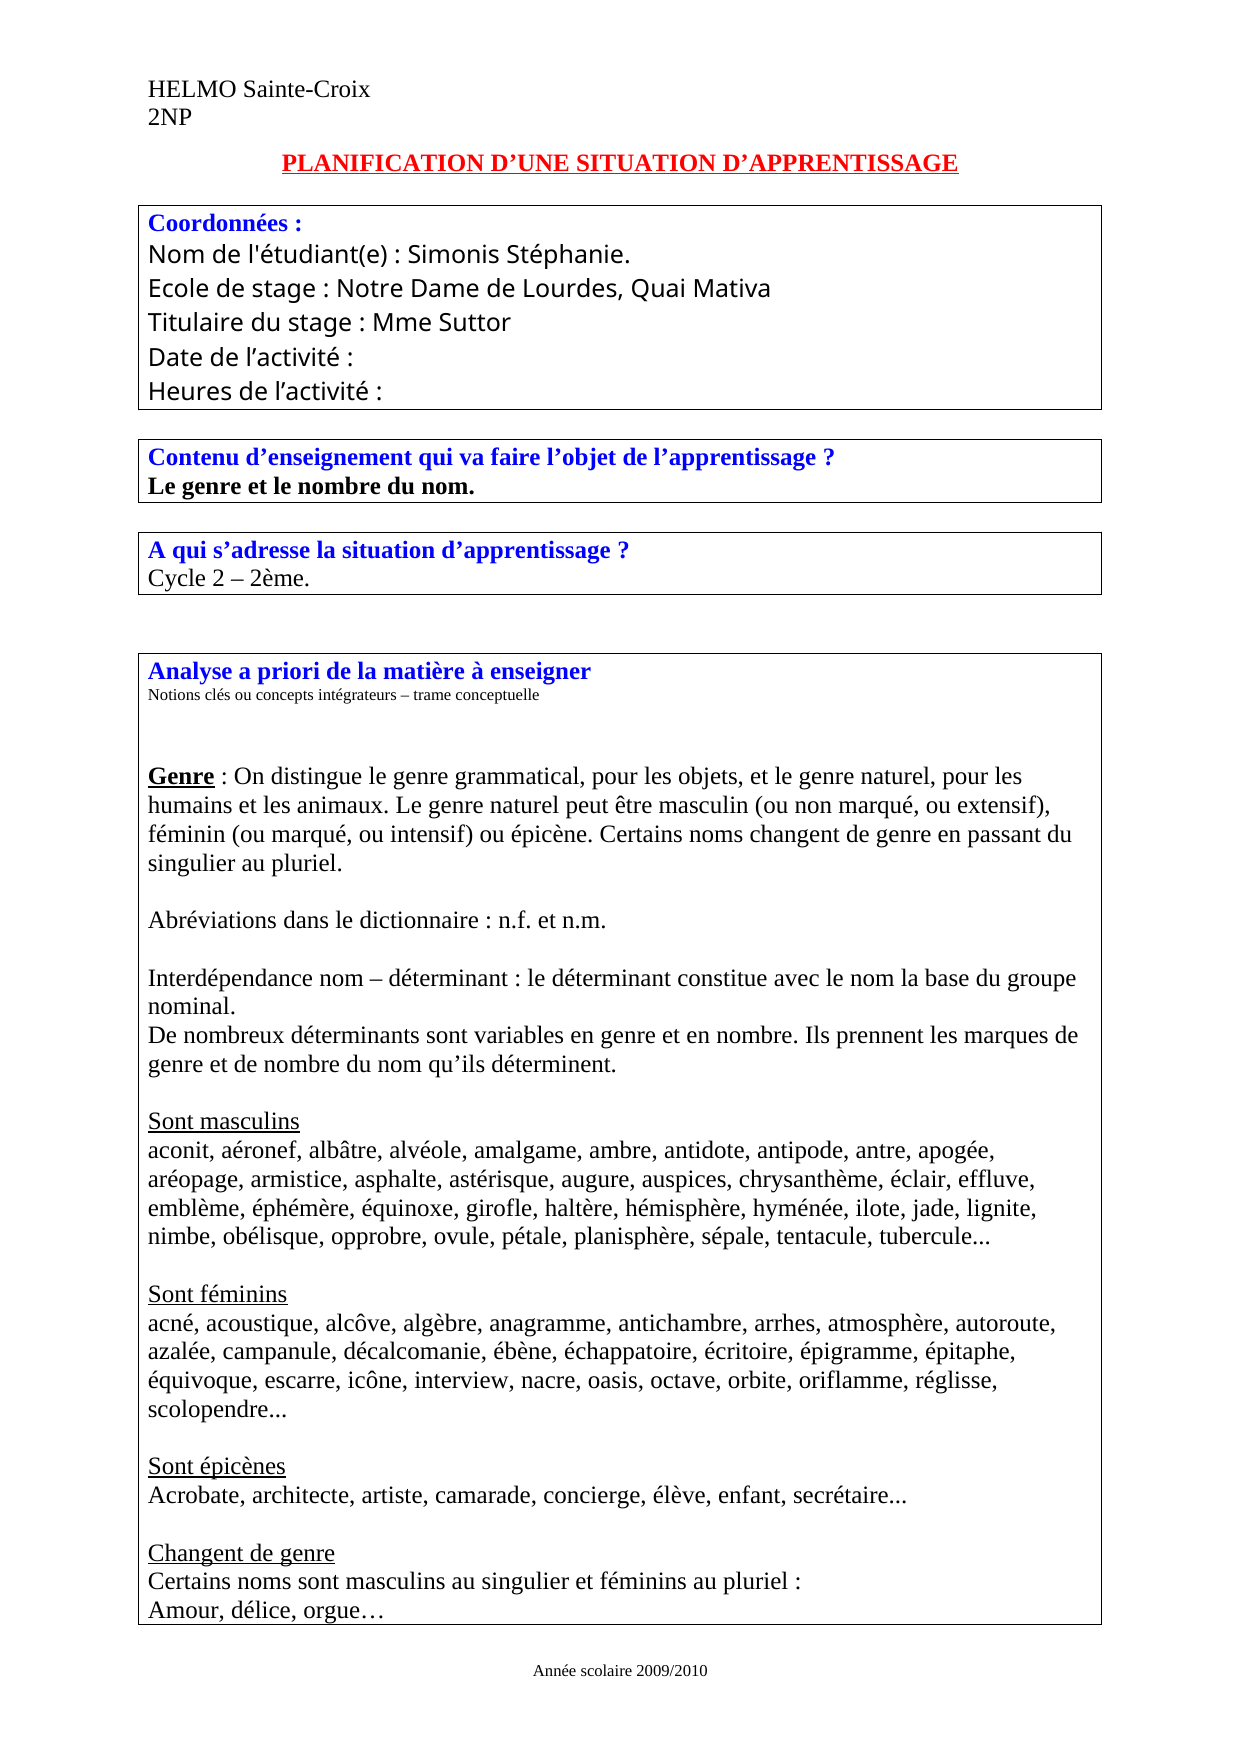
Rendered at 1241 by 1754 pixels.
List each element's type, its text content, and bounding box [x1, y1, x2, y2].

text Contenu d’enseignement qui va faire l’objet de l’apprentissage ? [139, 440, 1101, 468]
text Cycle 2 – 2ème. [139, 560, 1101, 594]
text aconit, aéronef, albâtre, alvéole, amalgame, ambre, antidote, antipode, antre, apogée, aréopage, armistice, asphalte, astérisque, augure, auspices, chrysanthème, éclair, effluve, emblème, éphémère, équinoxe, girofle, haltère, hémisphère, hyménée, ilote, jade, lignite, nimbe, obélisque, opprobre, ovule, pétale, planisphère, sépale, tentacule, tubercule... [148, 1135, 1093, 1250]
text acné, acoustique, alcôve, algèbre, anagramme, antichambre, arrhes, atmosphère, autoroute, azalée, campanule, décalcomanie, ébène, échappatoire, écritoire, épigramme, épitaphe, équivoque, escarre, icône, interview, nacre, oasis, octave, orbite, oriflamme, réglisse, scolopendre... [148, 1308, 1093, 1423]
text Amour, délice, orgue… [139, 1592, 1101, 1624]
text Sont féminins [148, 1279, 1093, 1308]
text Coordonnées : [139, 206, 1101, 237]
text PLANIFICATION D’UNE SITUATION D’APPRENTISSAGE [148, 148, 1093, 176]
text Changent de genre [148, 1538, 1093, 1566]
text Titulaire du stage : Mme Suttor [148, 305, 1093, 339]
text Date de l’activité : [148, 339, 1093, 370]
text A qui s’adresse la situation d’apprentissage ? [139, 533, 1101, 560]
text Notions clés ou concepts intégrateurs – trame conceptuelle [148, 685, 1093, 704]
text Acrobate, architecte, artiste, camarade, concierge, élève, enfant, secrétaire... [148, 1480, 1093, 1509]
text Genre : On distingue le genre grammatical, pour les objets, et le genre naturel, pour les humains et les animaux. Le genre naturel peut être masculin (ou non marqué, ou extensif), féminin (ou marqué, ou intensif) ou épicène. Certains noms changent de genre en passant du singulier au pluriel. [148, 761, 1093, 876]
text Abréviations dans le dictionnaire : n.f. et n.m. [148, 905, 1093, 934]
text Le genre et le nombre du nom. [139, 468, 1101, 502]
text Interdépendance nom – déterminant : le déterminant constitue avec le nom la base du groupe nominal. [148, 963, 1093, 1020]
text De nombreux déterminants sont variables en genre et en nombre. Ils prennent les marques de genre et de nombre du nom qu’ils déterminent. [148, 1020, 1093, 1078]
text Ecole de stage : Notre Dame de Lourdes, Quai Mativa [148, 271, 1093, 305]
text Sont masculins [148, 1106, 1093, 1135]
text Nom de l'étudiant(e) : Simonis Stéphanie. [148, 237, 1093, 271]
text Certains noms sont masculins au singulier et féminins au pluriel : [148, 1566, 1093, 1592]
text Analyse a priori de la matière à enseigner [139, 654, 1101, 685]
text Sont épicènes [148, 1451, 1093, 1480]
text Heures de l’activité : [139, 370, 1101, 409]
